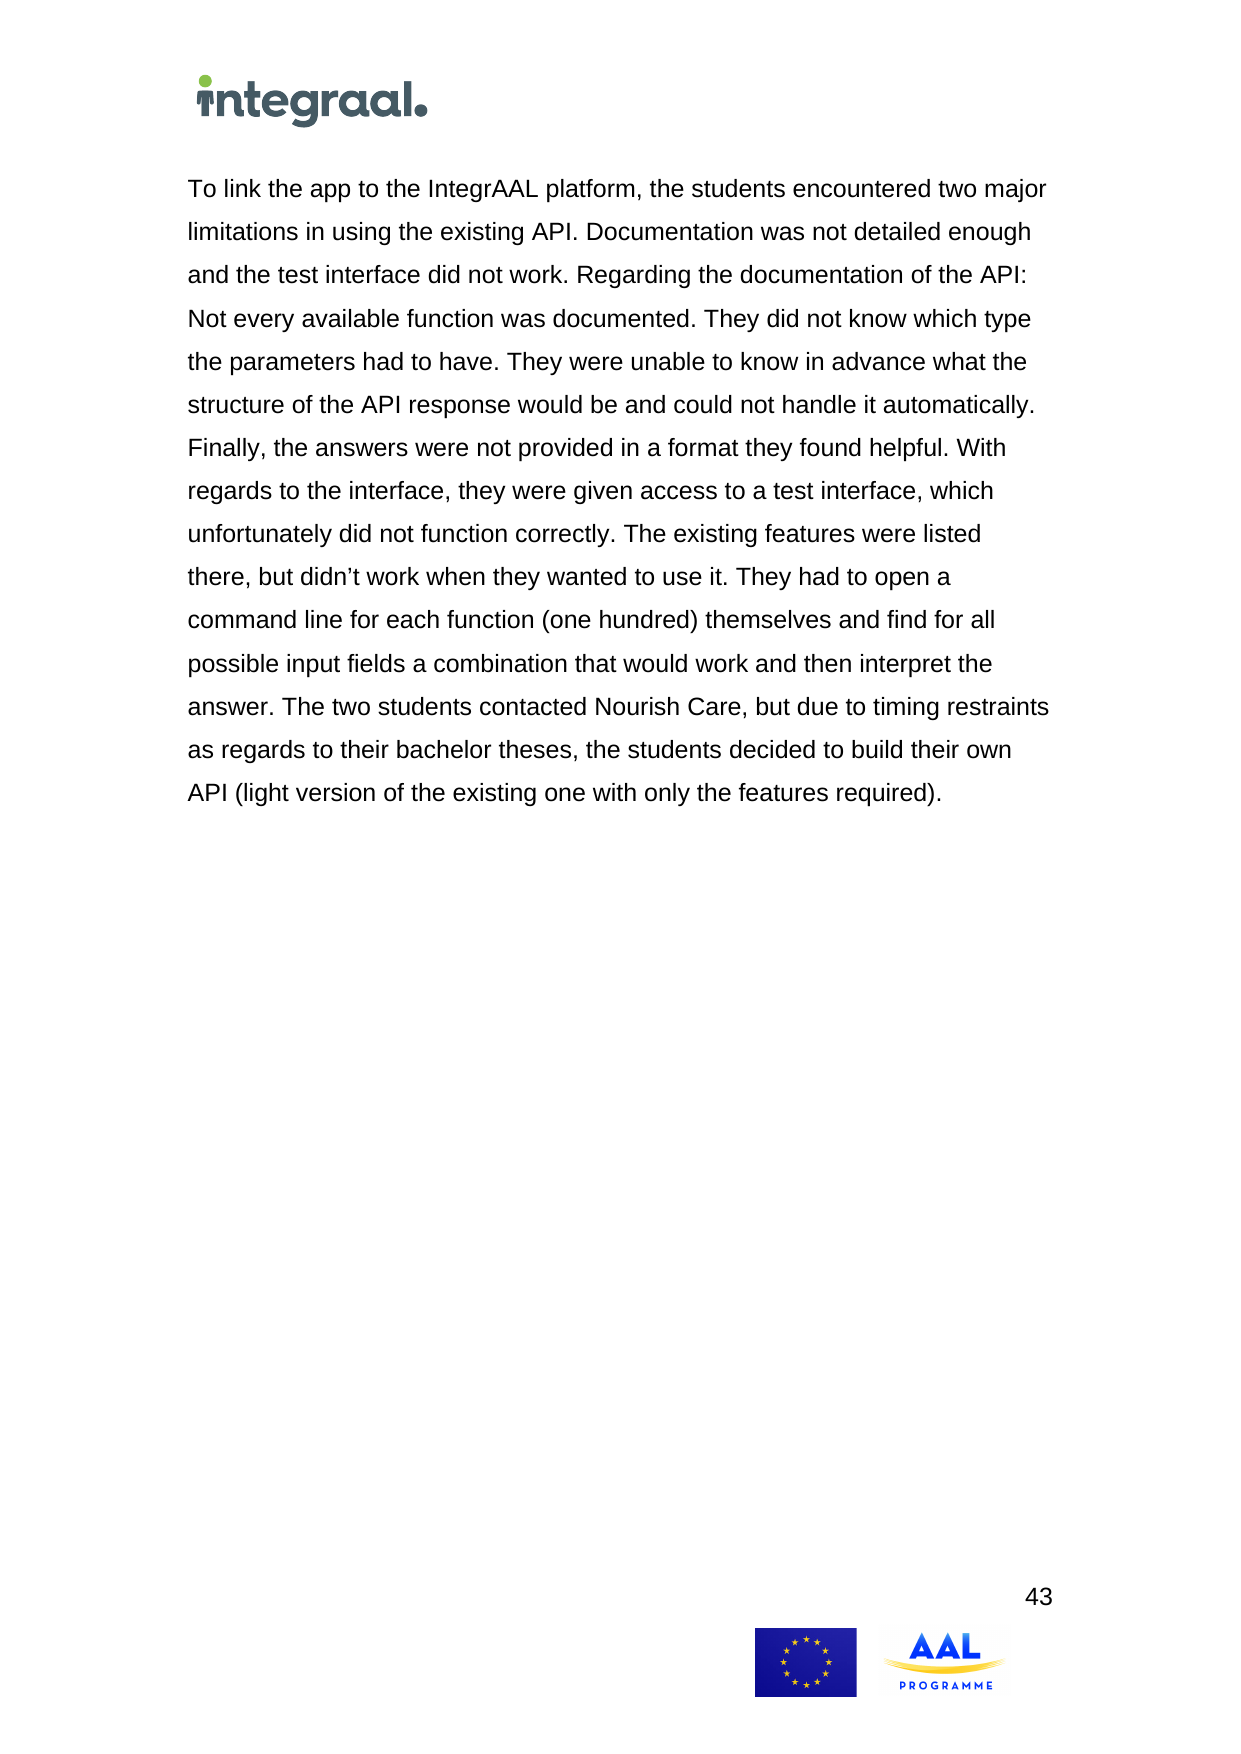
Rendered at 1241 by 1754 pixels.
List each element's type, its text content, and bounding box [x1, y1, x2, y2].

picture [878, 1624, 1011, 1696]
picture [155, 48, 469, 156]
picture [755, 1628, 857, 1697]
text To link the app to the IntegrAAL platform, the students encountered two major limitations in using the existing API. Documentation was not detailed enough and the test interface did not work. Regarding the documentation of the API: Not every available function was documented. They did not know which type the parameters had to have. They were unable to know in advance what the structure of the API response would be and could not handle it automatically. Finally, the answers were not provided in a format they found helpful. With regards to the interface, they were given access to a test interface, which unfortunately did not function correctly. The existing features were listed there, but didn’t work when they wanted to use it. They had to open a command line for each function (one hundred) themselves and find for all possible input fields a combination that would work and then interpret the answer. The two students contacted Nourish Care, but due to timing restraints as regards to their bachelor theses, the students decided to build their own API (light version of the existing one with only the features required). [187, 174, 1053, 807]
